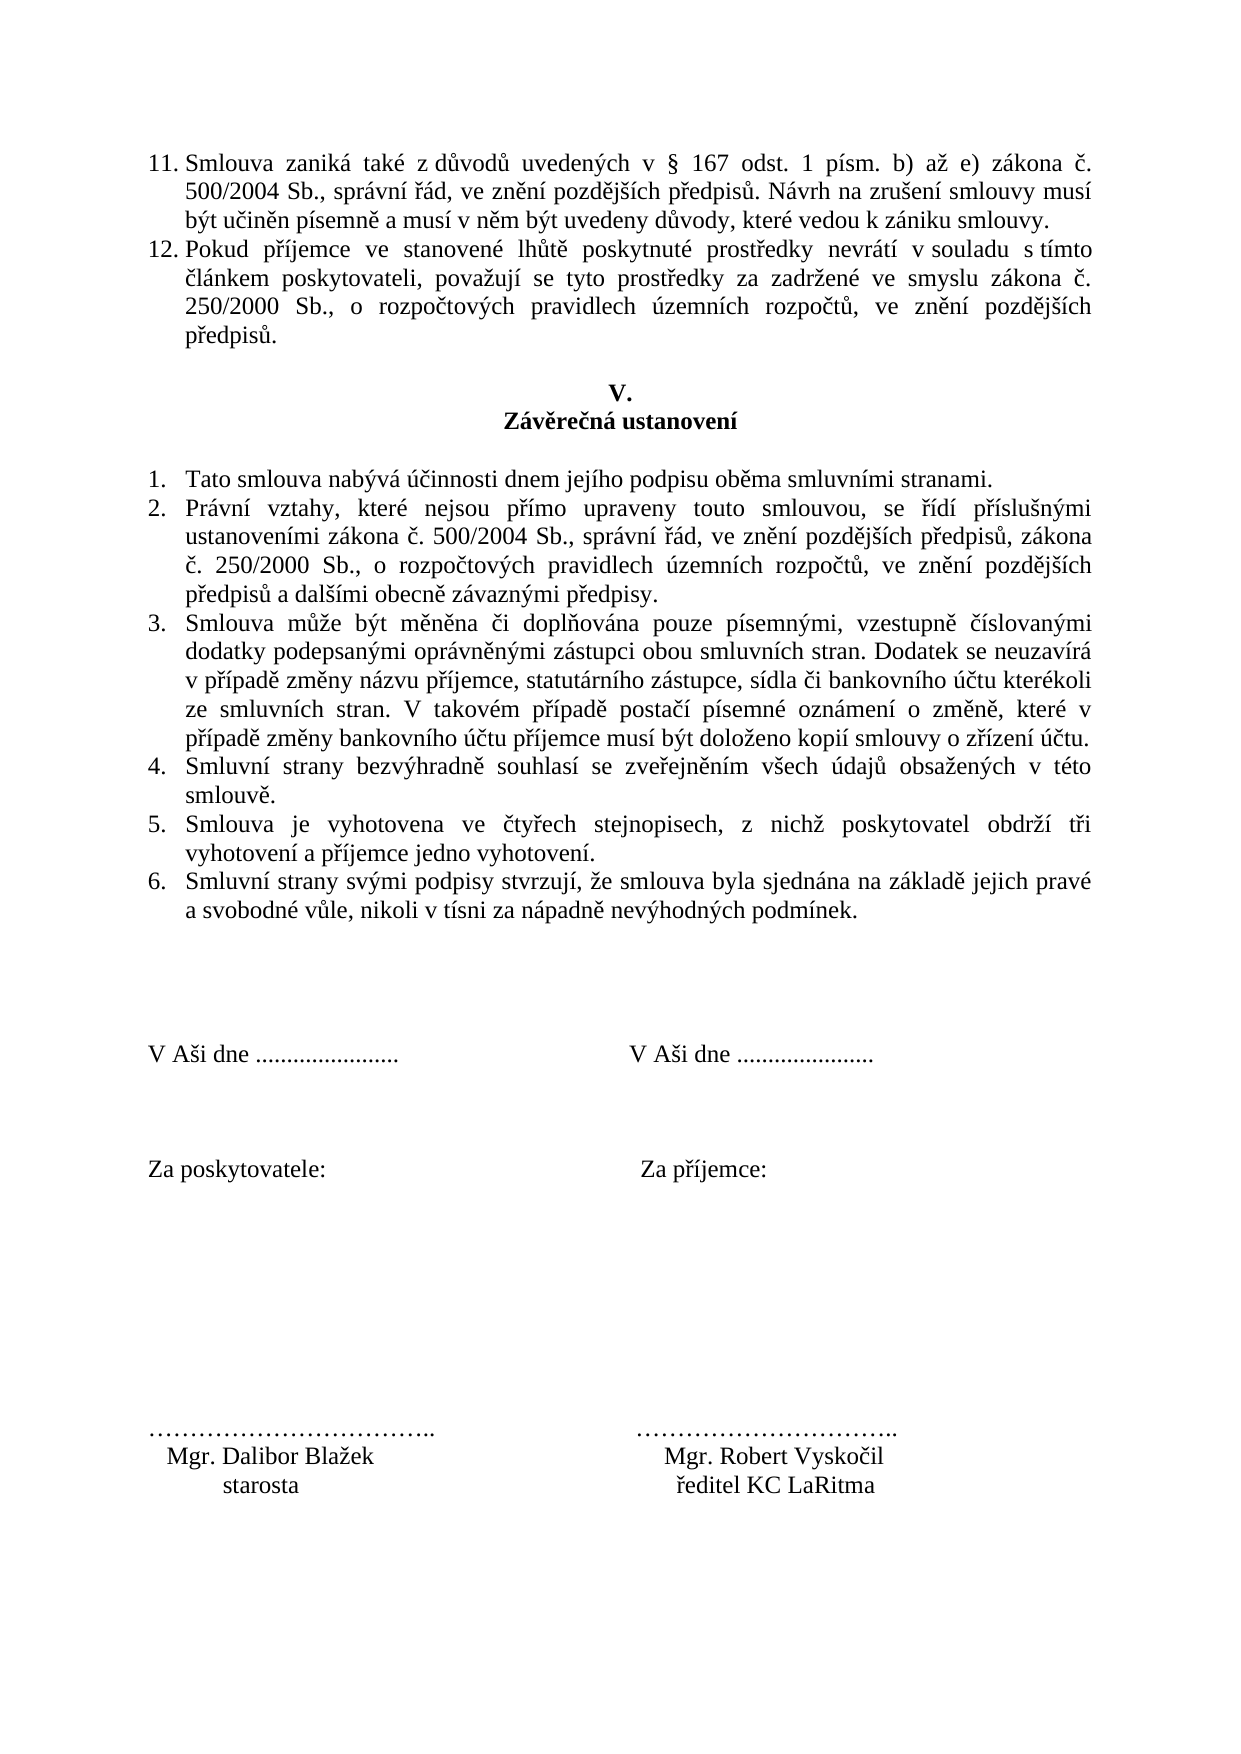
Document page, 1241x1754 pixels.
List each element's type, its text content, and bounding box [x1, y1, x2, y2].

text Za poskytovatele: Za příjemce: [148, 1154, 1093, 1183]
list Smlouva je vyhotovena ve čtyřech stejnopisech, z nichž poskytovatel obdrží tři vyhotovení a příjemce jedno vyhotovení. [148, 809, 1093, 866]
list Tato smlouva nabývá účinnosti dnem jejího podpisu oběma smluvními stranami. [148, 464, 1093, 493]
text starosta ředitel KC LaRitma [148, 1470, 1093, 1499]
text V. [148, 378, 1093, 406]
text Závěrečná ustanovení [148, 406, 1093, 435]
list Smluvní strany svými podpisy stvrzují, že smlouva byla sjednána na základě jejich pravé a svobodné vůle, nikoli v tísni za nápadně nevýhodných podmínek. [148, 866, 1093, 924]
list Právní vztahy, které nejsou přímo upraveny touto smlouvou, se řídí příslušnými ustanoveními zákona č. 500/2004 Sb., správní řád, ve znění pozdějších předpisů, zákona č. 250/2000 Sb., o rozpočtových pravidlech územních rozpočtů, ve znění pozdějších předpisů a dalšími obecně závaznými předpisy. [148, 493, 1093, 608]
list Smlouva zaniká také z důvodů uvedených v § 167 odst. 1 písm. b) až e) zákona č. 500/2004 Sb., správní řád, ve znění pozdějších předpisů. Návrh na zrušení smlouvy musí být učiněn písemně a musí v něm být uvedeny důvody, které vedou k zániku smlouvy. [148, 148, 1093, 234]
list Pokud příjemce ve stanovené lhůtě poskytnuté prostředky nevrátí v souladu s tímto článkem poskytovateli, považují se tyto prostředky za zadržené ve smyslu zákona č. 250/2000 Sb., o rozpočtových pravidlech územních rozpočtů, ve znění pozdějších předpisů. [148, 234, 1093, 349]
text V Aši dne ....................... V Aši dne ...................... [148, 1039, 1093, 1068]
list Smluvní strany bezvýhradně souhlasí se zveřejněním všech údajů obsažených v této smlouvě. [148, 751, 1093, 809]
list Smlouva může být měněna či doplňována pouze písemnými, vzestupně číslovanými dodatky podepsanými oprávněnými zástupci obou smluvních stran. Dodatek se neuzavírá v případě změny názvu příjemce, statutárního zástupce, sídla či bankovního účtu kterékoli ze smluvních stran. V takovém případě postačí písemné oznámení o změně, které v případě změny bankovního účtu příjemce musí být doloženo kopií smlouvy o zřízení účtu. [148, 608, 1093, 751]
text …………………………….. ………………………….. [148, 1413, 1093, 1441]
text Mgr. Dalibor Blažek Mgr. Robert Vyskočil [148, 1441, 1093, 1470]
